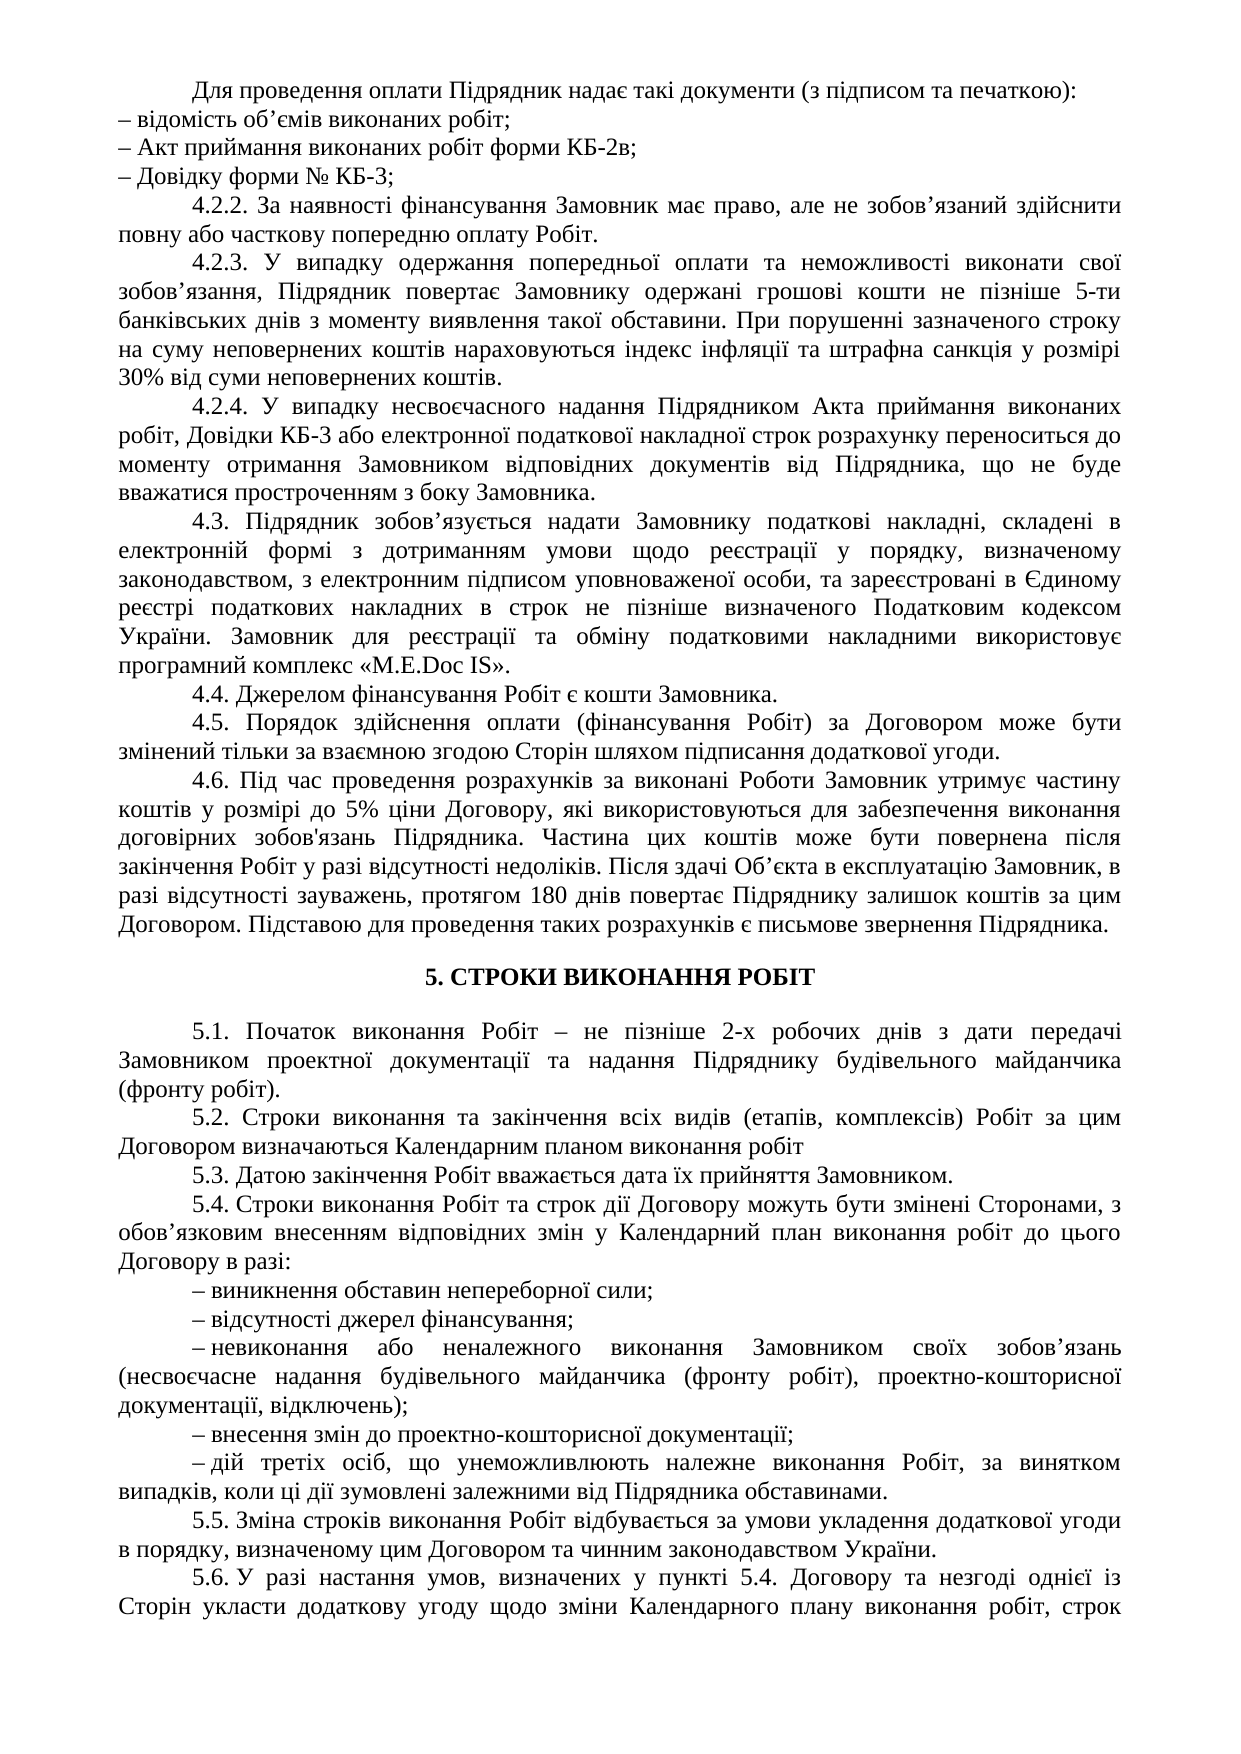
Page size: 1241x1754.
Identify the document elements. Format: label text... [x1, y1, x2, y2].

text Для проведення оплати Підрядник надає такі документи (з підписом та печаткою): [118, 75, 1122, 104]
text 4.2.4. У випадку несвоєчасного надання Підрядником Акта приймання виконаних робіт, Довідки КБ-3 або електронної податкової накладної строк розрахунку переноситься до моменту отримання Замовником відповідних документів від Підрядника, що не буде вважатися простроченням з боку Замовника. [118, 391, 1122, 506]
text – внесення змін до проектно-кошторисної документації; [118, 1419, 1122, 1447]
text 4.3. Підрядник зобов’язується надати Замовнику податкові накладні, складені в електронній формі з дотриманням умови щодо реєстрації у порядку, визначеному законодавством, з електронним підписом уповноваженої особи, та зареєстровані в Єдиному реєстрі податкових накладних в строк не пізніше визначеного Податковим кодексом України. Замовник для реєстрації та обміну податковими накладними використовує програмний комплекс «M.E.Doc IS». [118, 506, 1122, 679]
text 5.3. Датою закінчення Робіт вважається дата їх прийняття Замовником. [118, 1160, 1122, 1189]
text 4.5. Порядок здійснення оплати (фінансування Робіт) за Договором може бути змінений тільки за взаємною згодою Сторін шляхом підписання додаткової угоди. [118, 707, 1122, 765]
text 5.5. Зміна строків виконання Робіт відбувається за умови укладення додаткової угоди в порядку, визначеному цим Договором та чинним законодавством України. [118, 1505, 1122, 1562]
text – відсутності джерел фінансування; [118, 1304, 1122, 1332]
text 4.2.3. У випадку одержання попередньої оплати та неможливості виконати свої зобов’язання, Підрядник повертає Замовнику одержані грошові кошти не пізніше 5-ти банківських днів з моменту виявлення такої обставини. При порушенні зазначеного строку на суму неповернених коштів нараховуються індекс інфляції та штрафна санкція у розмірі 30% від суми неповернених коштів. [118, 247, 1122, 391]
text – Довідку форми № КБ-3; [118, 161, 1122, 190]
text – виникнення обставин непереборної сили; [118, 1275, 1122, 1304]
text 5.4. Строки виконання Робіт та строк дії Договору можуть бути змінені Сторонами, з обов’язковим внесенням відповідних змін у Календарний план виконання робіт до цього Договору в разі: [118, 1189, 1122, 1275]
text 4.4. Джерелом фінансування Робіт є кошти Замовника. [118, 679, 1122, 707]
text – невиконання або неналежного виконання Замовником своїх зобов’язань (несвоєчасне надання будівельного майданчика (фронту робіт), проектно-кошторисної документації, відключень); [118, 1332, 1122, 1419]
text 5.2. Строки виконання та закінчення всіх видів (етапів, комплексів) Робіт за цим Договором визначаються Календарним планом виконання робіт [118, 1102, 1122, 1160]
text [118, 1562, 1122, 1620]
text – дій третіх осіб, що унеможливлюють належне виконання Робіт, за винятком випадків, коли ці дії зумовлені залежними від Підрядника обставинами. [118, 1447, 1122, 1505]
text 5.1. Початок виконання Робіт – не пізніше 2-х робочих днів з дати передачі Замовником проектної документації та надання Підряднику будівельного майданчика (фронту робіт). [118, 1016, 1122, 1102]
text 4.6. Під час проведення розрахунків за виконані Роботи Замовник утримує частину коштів у розмірі до 5% ціни Договору, які використовуються для забезпечення виконання договірних зобов'язань Підрядника. Частина цих коштів може бути повернена після закінчення Робіт у разі відсутності недоліків. Після здачі Об’єкта в експлуатацію Замовник, в разі відсутності зауважень, протягом 180 днів повертає Підряднику залишок коштів за цим Договором. Підставою для проведення таких розрахунків є письмове звернення Підрядника. [118, 765, 1122, 937]
text 4.2.2. За наявності фінансування Замовник має право, але не зобов’язаний здійснити повну або часткову попередню оплату Робіт. [118, 190, 1122, 247]
text – відомість об’ємів виконаних робіт; [118, 104, 1122, 132]
text 5. СТРОКИ ВИКОНАННЯ РОБІТ [118, 962, 1122, 991]
text – Акт приймання виконаних робіт форми КБ-2в; [118, 132, 1122, 161]
